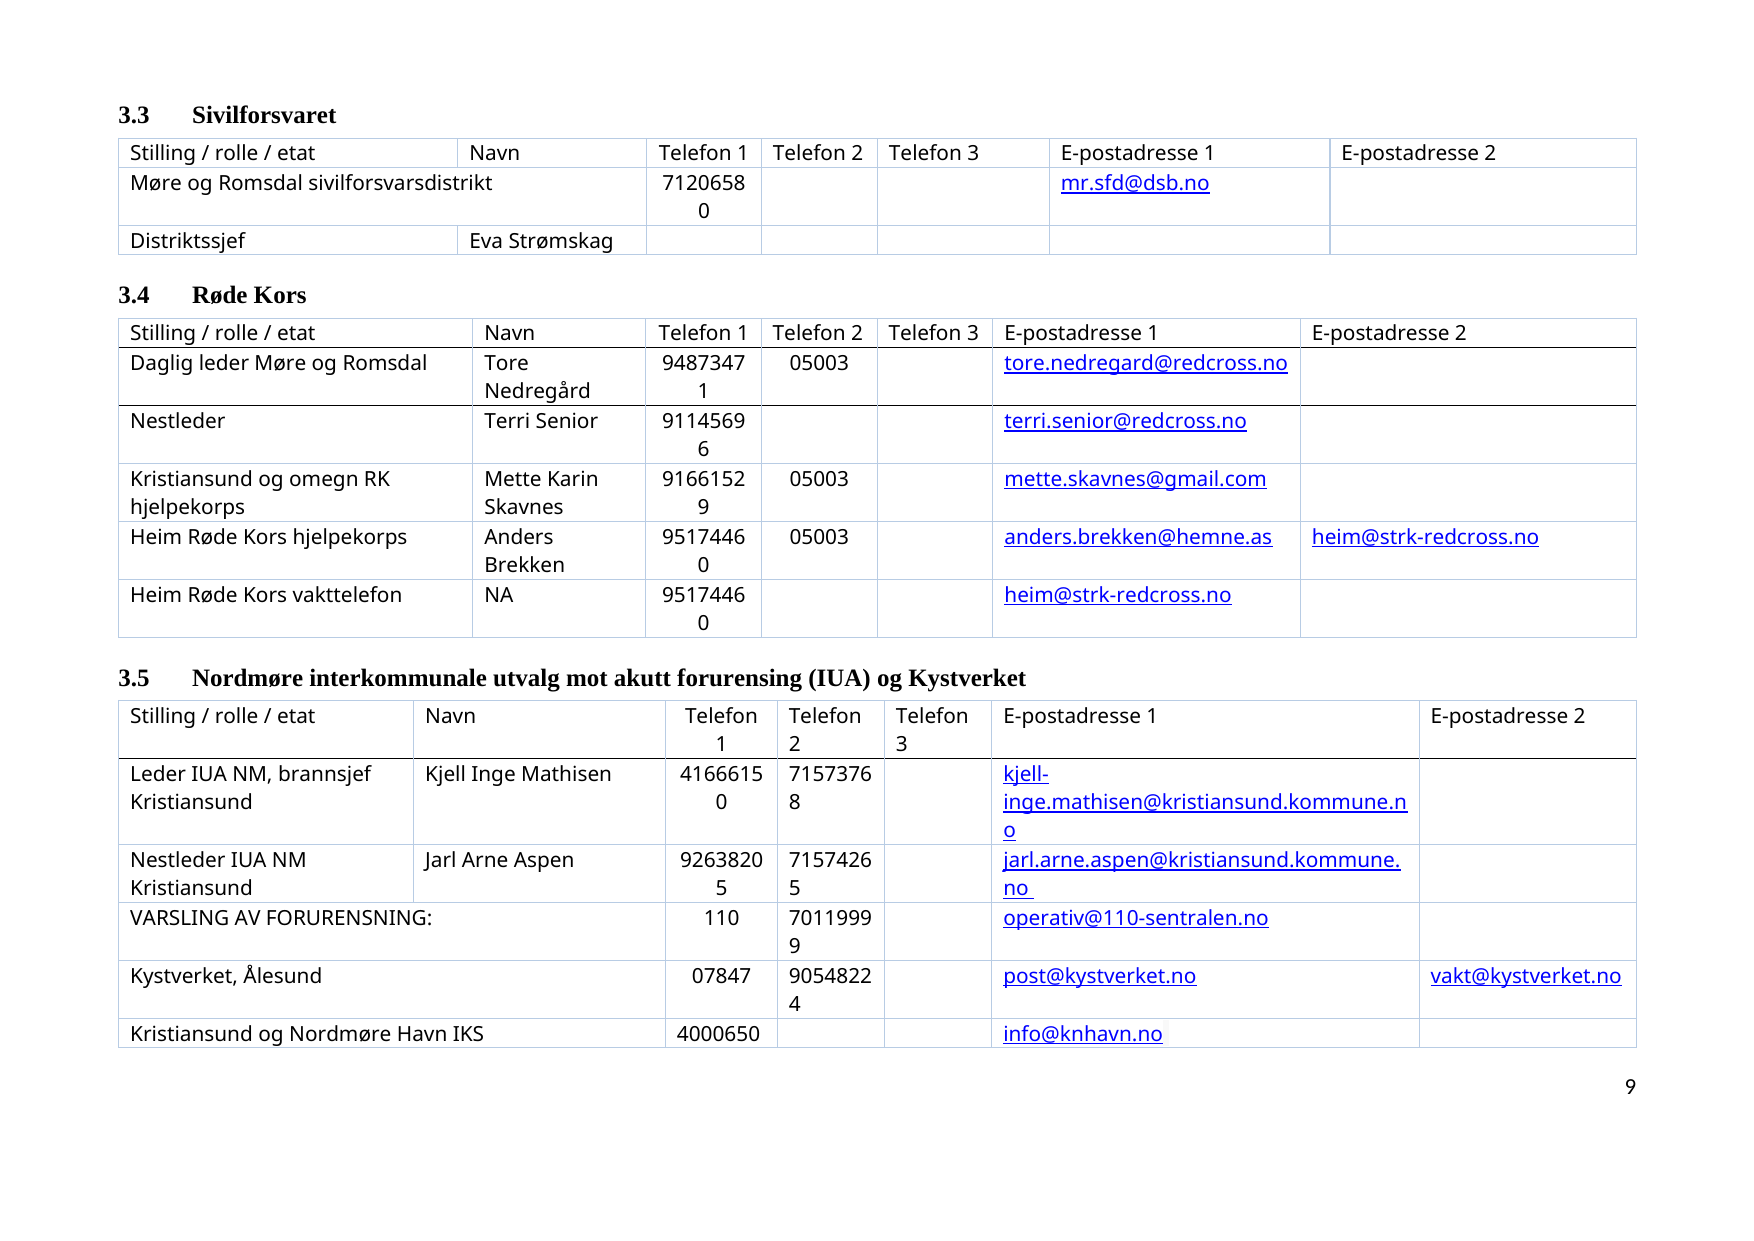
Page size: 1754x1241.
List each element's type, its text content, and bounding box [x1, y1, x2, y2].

table_cell [762, 168, 877, 225]
table_header Stilling / rolle / etat [119, 701, 413, 758]
table_cell [778, 1019, 884, 1047]
table_cell mette.skavnes@gmail.com [993, 464, 1300, 521]
table_cell mr.sfd@dsb.no [1050, 168, 1329, 225]
table_cell tore.nedregard@redcross.no [993, 348, 1300, 405]
table_cell [885, 759, 991, 844]
table_header E-postadresse 2 [1301, 319, 1636, 347]
table_header Stilling / rolle / etat [119, 139, 457, 167]
table_cell [1050, 226, 1329, 254]
table_cell [1331, 168, 1636, 225]
table_header Telefon 1 [646, 319, 761, 347]
table_cell [885, 961, 991, 1018]
table_cell [647, 226, 761, 254]
table_cell 71573768 [778, 759, 884, 844]
table_cell [878, 522, 992, 579]
table_header Telefon 1 [647, 139, 761, 167]
table_cell Nestleder IUA NM Kristiansund [119, 845, 413, 902]
table_cell Eva Strømskag [458, 226, 646, 254]
table_header Telefon 3 [885, 701, 991, 758]
table_cell [885, 903, 991, 960]
table_cell Tore Nedregård [473, 348, 645, 405]
table_cell 05003 [762, 348, 877, 405]
table_cell Daglig leder Møre og Romsdal [119, 348, 472, 405]
table_cell 110 [666, 903, 777, 960]
table_header E-postadresse 1 [993, 319, 1300, 347]
table_cell 41666150 [666, 759, 777, 844]
table_cell 95174460 [646, 522, 761, 579]
table_header Telefon 2 [778, 701, 884, 758]
table_cell 91145696 [646, 406, 761, 463]
table_cell Kjell Inge Mathisen [414, 759, 665, 844]
table_cell [1301, 348, 1636, 405]
table_cell 05003 [762, 464, 877, 521]
table_cell Kristiansund og omegn RK hjelpekorps [119, 464, 472, 521]
table_cell [1420, 759, 1636, 844]
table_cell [119, 1019, 665, 1047]
table_cell vakt@kystverket.no [1420, 961, 1636, 1018]
table_header Stilling / rolle / etat [119, 319, 472, 347]
table_header Telefon 1 [666, 701, 777, 758]
table_cell 05003 [762, 522, 877, 579]
table_header Telefon 3 [878, 139, 1049, 167]
table_cell 07847 [666, 961, 777, 1018]
table_cell jarl.arne.aspen@kristiansund.kommune.no [992, 845, 1419, 902]
table_cell [1301, 464, 1636, 521]
table_cell [878, 348, 992, 405]
table_cell 90548224 [778, 961, 884, 1018]
table_cell Møre og Romsdal sivilforsvarsdistrikt [119, 168, 646, 225]
table_cell Distriktssjef [119, 226, 457, 254]
table_header Navn [414, 701, 665, 758]
table_cell Jarl Arne Aspen [414, 845, 665, 902]
table_cell [885, 845, 991, 902]
table_cell 94873471 [646, 348, 761, 405]
table_cell NA [473, 580, 645, 637]
table_cell 95174460 [646, 580, 761, 637]
table_cell Kystverket, Ålesund [119, 961, 665, 1018]
table_cell Anders Brekken [473, 522, 645, 579]
table_cell terri.senior@redcross.no [993, 406, 1300, 463]
table_cell [762, 406, 877, 463]
table_cell anders.brekken@hemne.as [993, 522, 1300, 579]
table_cell 92638205 [666, 845, 777, 902]
table_cell Leder IUA NM, brannsjef Kristiansund [119, 759, 413, 844]
table_cell kjell-inge.mathisen@kristiansund.kommune.no [992, 759, 1419, 844]
table_cell Nestleder [119, 406, 472, 463]
table_cell post@kystverket.no [992, 961, 1419, 1018]
table_cell [885, 1019, 991, 1047]
table_cell VARSLING AV FORURENSNING: [119, 903, 665, 960]
table_cell [878, 406, 992, 463]
table_header E-postadresse 1 [992, 701, 1419, 758]
table_cell Heim Røde Kors hjelpekorps [119, 522, 472, 579]
table_cell [878, 464, 992, 521]
table_cell 70119999 [778, 903, 884, 960]
subtitle Røde Kors [118, 280, 1636, 309]
table_cell [878, 580, 992, 637]
table_cell [1420, 903, 1636, 960]
table_cell [1420, 845, 1636, 902]
table_cell heim@strk-redcross.no [993, 580, 1300, 637]
table_cell [1301, 406, 1636, 463]
table_cell [762, 580, 877, 637]
subtitle Sivilforsvaret [118, 100, 1636, 129]
table_header Telefon 2 [762, 319, 877, 347]
table_header Telefon 3 [878, 319, 992, 347]
table_cell [762, 226, 877, 254]
table_header E-postadresse 2 [1420, 701, 1636, 758]
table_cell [992, 1019, 1419, 1047]
table_header Navn [473, 319, 645, 347]
table_cell heim@strk-redcross.no [1301, 522, 1636, 579]
table_cell 71574265 [778, 845, 884, 902]
table_cell 91661529 [646, 464, 761, 521]
table_header E-postadresse 1 [1050, 139, 1329, 167]
table_header Telefon 2 [762, 139, 877, 167]
table_cell [1420, 1019, 1636, 1047]
table_header Navn [458, 139, 646, 167]
table_cell 40006504 99299120 [666, 1019, 777, 1047]
subtitle Nordmøre interkommunale utvalg mot akutt forurensing (IUA) og Kystverket [118, 663, 1636, 691]
table_cell [878, 226, 1049, 254]
table_cell [878, 168, 1049, 225]
table_cell Mette Karin Skavnes [473, 464, 645, 521]
table_cell operativ@110-sentralen.no [992, 903, 1419, 960]
table_cell [1301, 580, 1636, 637]
table_header E-postadresse 2 [1331, 139, 1636, 167]
table_cell Terri Senior [473, 406, 645, 463]
table_cell 71206580 [647, 168, 761, 225]
table_cell Heim Røde Kors vakttelefon [119, 580, 472, 637]
table_cell [1331, 226, 1636, 254]
